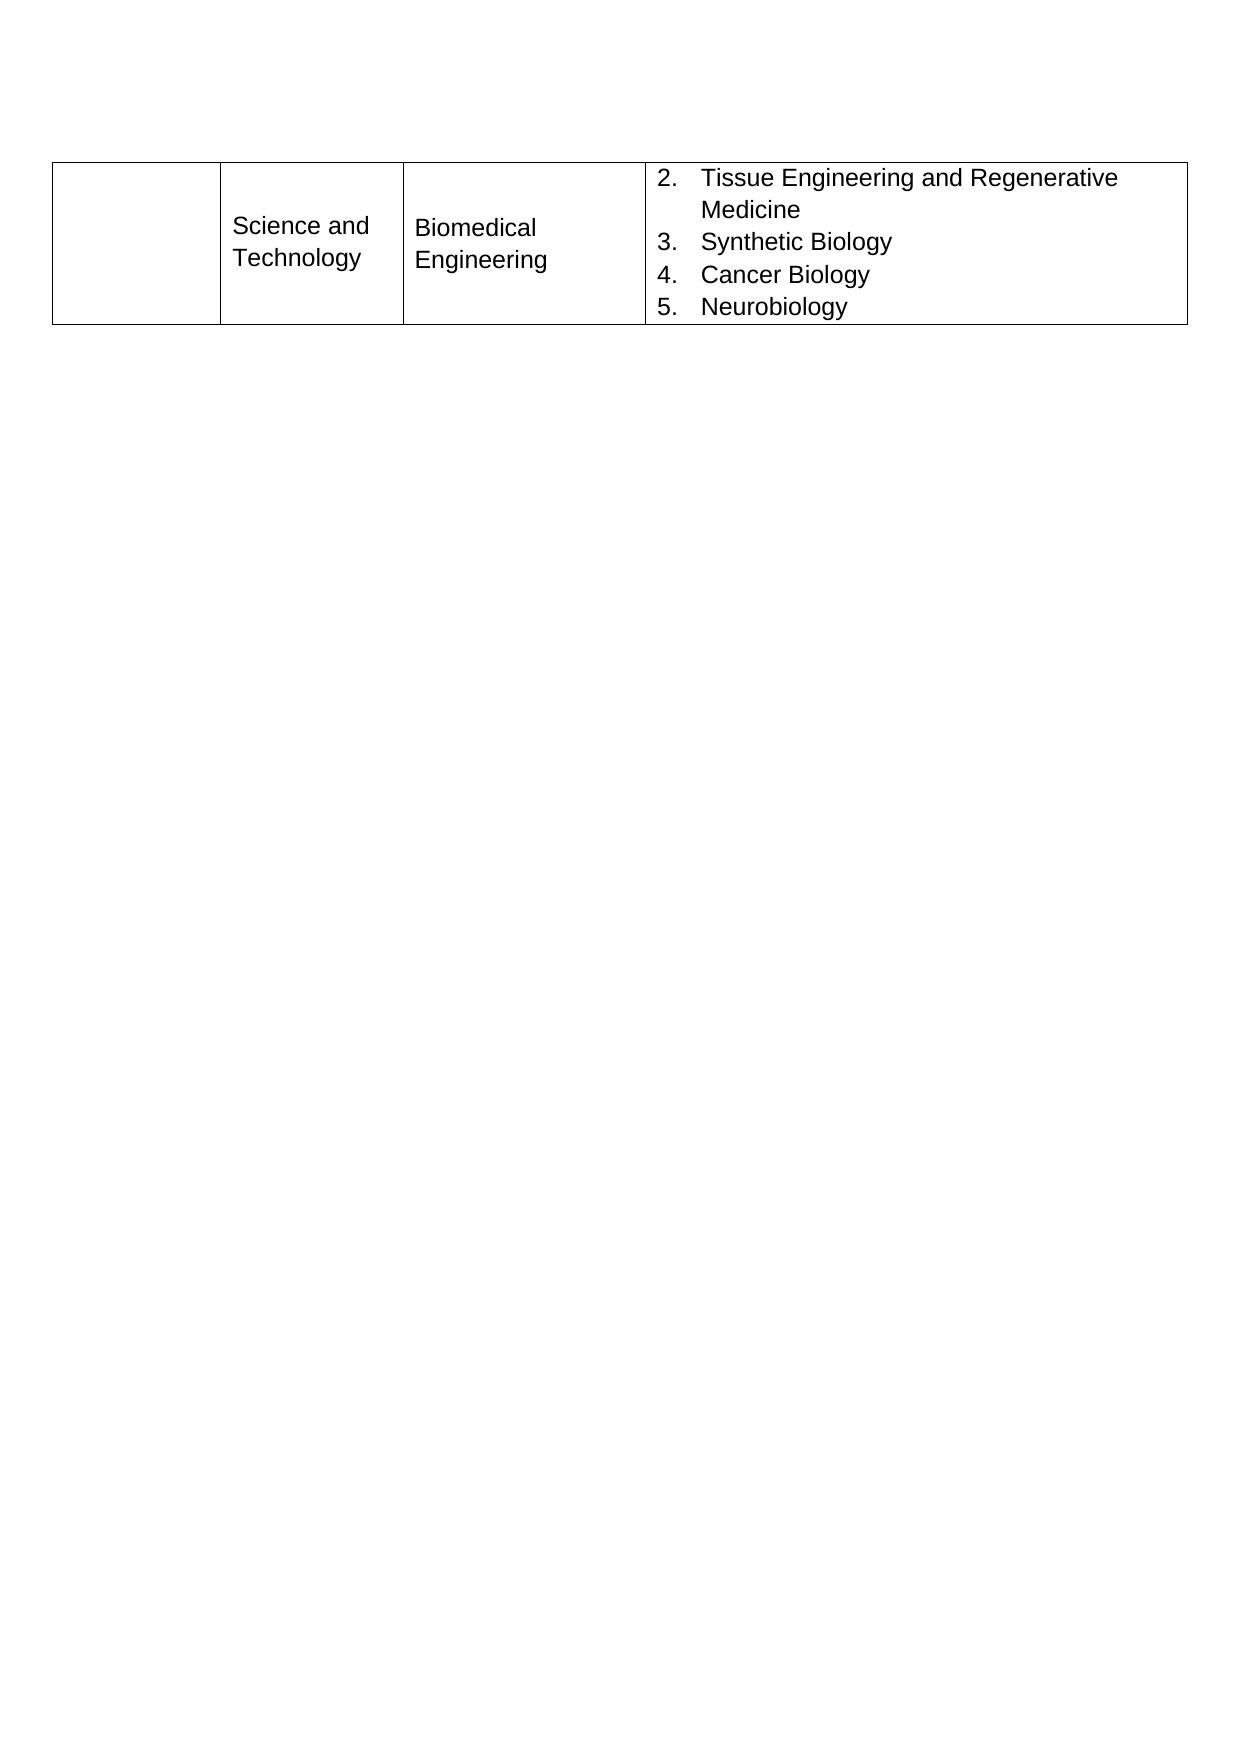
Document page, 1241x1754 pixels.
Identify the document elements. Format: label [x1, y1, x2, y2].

table_cell [221, 163, 403, 323]
table_cell [404, 163, 645, 323]
table_cell [646, 163, 1187, 323]
